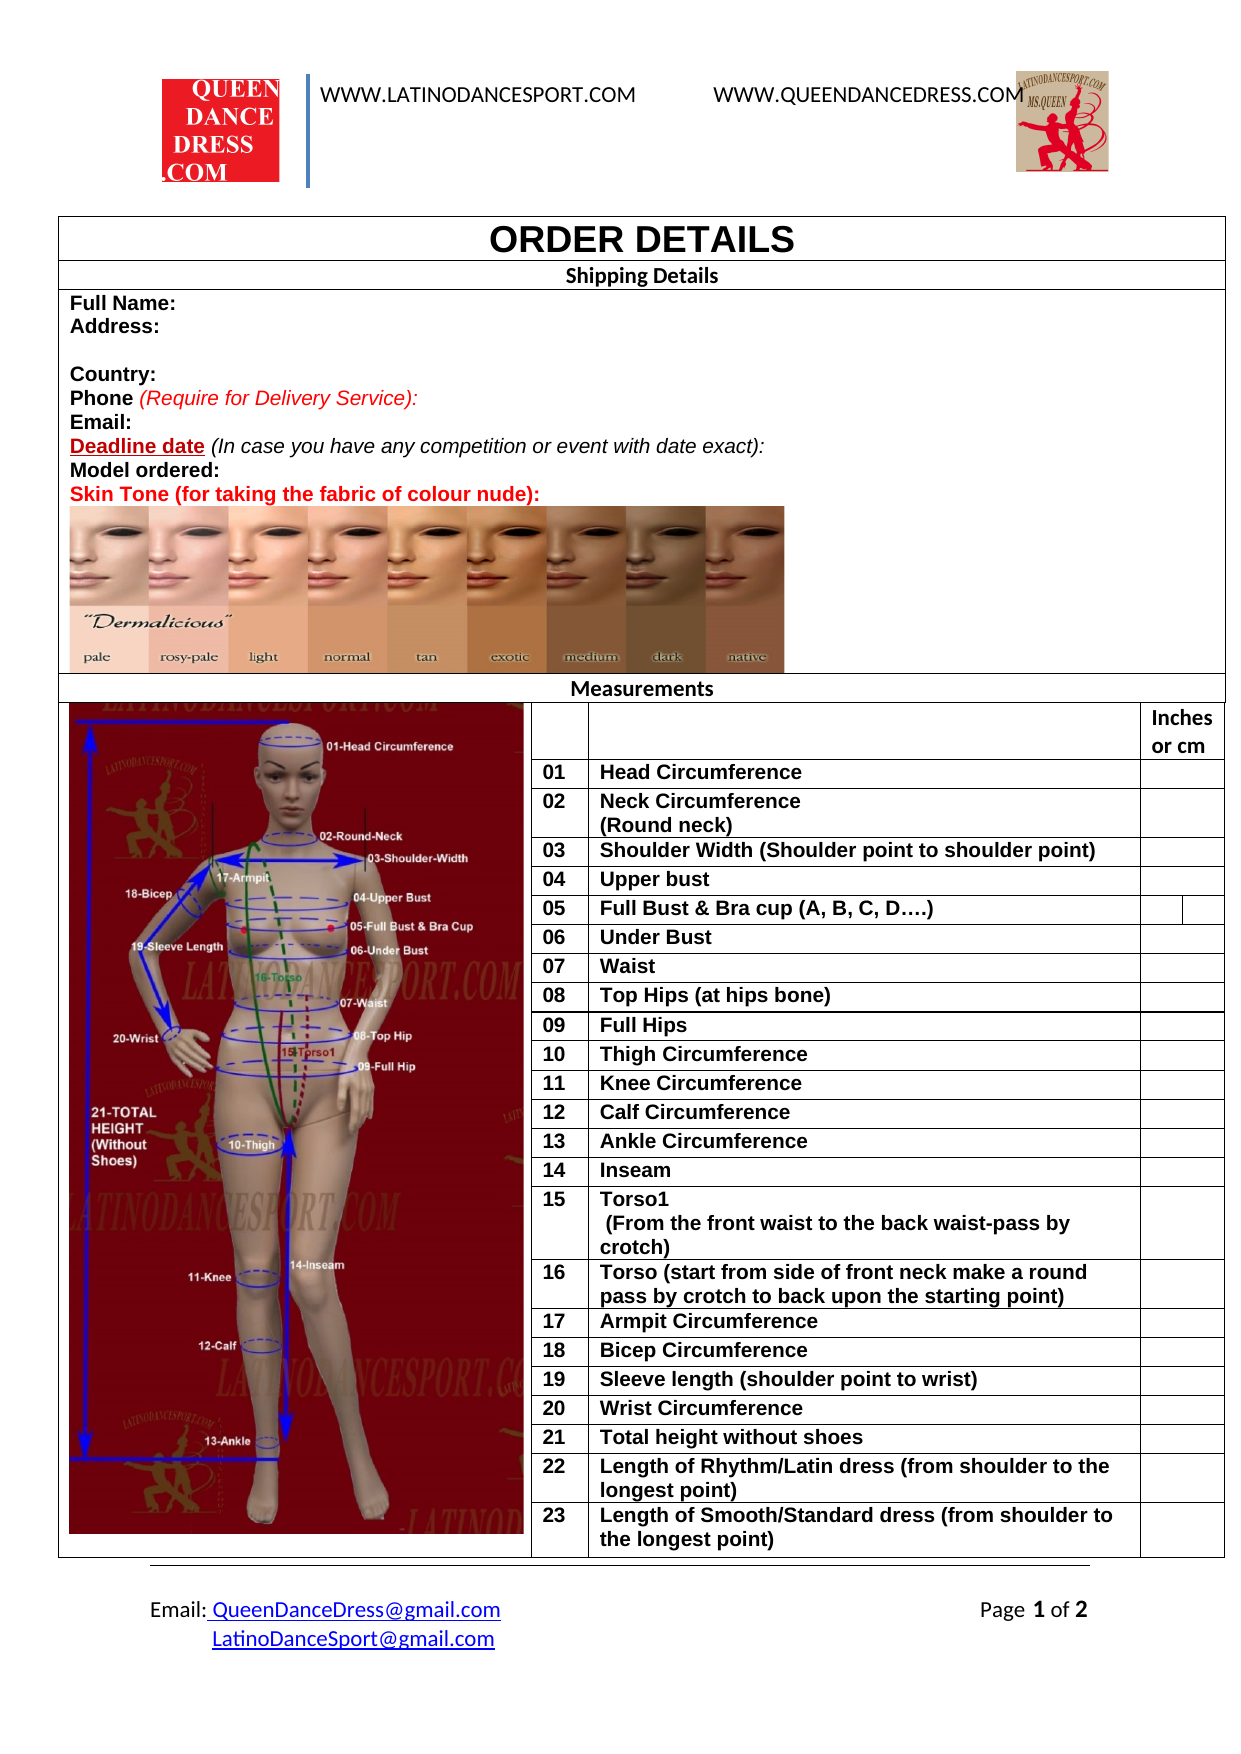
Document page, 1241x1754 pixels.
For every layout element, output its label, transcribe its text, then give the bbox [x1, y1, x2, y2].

table_cell 15 [532, 1187, 588, 1259]
table_cell [1141, 1158, 1224, 1186]
table_cell [1141, 925, 1224, 953]
table_cell 04 [532, 867, 588, 895]
table_cell Inseam [589, 1158, 1140, 1186]
table_cell [1141, 1367, 1224, 1395]
table_cell Armpit Circumference [589, 1309, 1140, 1337]
table_cell Waist [589, 954, 1140, 982]
table_cell [589, 703, 1140, 759]
table_header ORDER DETAILS [59, 217, 1225, 260]
table_cell [1141, 1503, 1224, 1557]
table_cell Shoulder Width (Shoulder point to shoulder point) [589, 838, 1140, 866]
table_cell Calf Circumference [589, 1100, 1140, 1128]
table_cell Torso (start from side of front neck make a round pass by crotch to back upon the starting point) [589, 1260, 1140, 1308]
table_cell Head Circumference [589, 760, 1140, 788]
table_cell [1141, 1071, 1224, 1098]
table_cell [1141, 1260, 1224, 1308]
picture [69, 506, 785, 673]
table_cell Length of Rhythm/Latin dress (from shoulder to the longest point) [589, 1454, 1140, 1502]
table_cell Ankle Circumference [589, 1129, 1140, 1157]
table_cell Torso1 (From the front waist to the back waist-pass by crotch) [589, 1187, 1140, 1259]
table_cell 23 [532, 1503, 588, 1557]
table_cell 17 [532, 1309, 588, 1337]
table_cell [1183, 896, 1224, 924]
table_cell Inches or cm [1141, 703, 1224, 759]
table_cell 21 [532, 1425, 588, 1453]
table_cell 10 [532, 1041, 588, 1069]
table_cell Measurements [59, 674, 1225, 702]
table_cell Shipping Details [59, 261, 1225, 289]
table_cell Wrist Circumference [589, 1396, 1140, 1424]
table_cell 09 [532, 1013, 588, 1040]
table_cell 08 [532, 983, 588, 1011]
table_cell 20 [532, 1396, 588, 1424]
table_cell [1141, 896, 1182, 924]
table_cell Bicep Circumference [589, 1338, 1140, 1366]
table_cell Upper bust [589, 867, 1140, 895]
table_cell 05 [532, 896, 588, 924]
table_cell Top Hips (at hips bone) [589, 983, 1140, 1011]
table_cell [1141, 1309, 1224, 1337]
table_cell [1141, 1013, 1224, 1040]
table_cell 14 [532, 1158, 588, 1186]
table_cell [1141, 760, 1224, 788]
table_cell [1141, 1425, 1224, 1453]
table_cell Thigh Circumference [589, 1041, 1140, 1069]
table_cell 02 [532, 789, 588, 837]
picture [1016, 71, 1109, 172]
table_cell [1141, 954, 1224, 982]
table_cell [1141, 1129, 1224, 1157]
table_cell [532, 703, 588, 759]
table_cell 06 [532, 925, 588, 953]
table_cell 19 [532, 1367, 588, 1395]
table_cell [1141, 983, 1224, 1011]
table_cell Knee Circumference [589, 1071, 1140, 1098]
table_cell [59, 703, 531, 1557]
table_cell 13 [532, 1129, 588, 1157]
table_cell [1141, 867, 1224, 895]
picture [162, 79, 280, 182]
table_cell 22 [532, 1454, 588, 1502]
table_cell 11 [532, 1071, 588, 1098]
table_cell Full Bust & Bra cup (A, B, C, D….) [589, 896, 1140, 924]
table_cell 07 [532, 954, 588, 982]
table_cell [1141, 838, 1224, 866]
table_cell Neck Circumference (Round neck) [589, 789, 1140, 837]
table_cell [1141, 1454, 1224, 1502]
table_cell Under Bust [589, 925, 1140, 953]
table_cell Total height without shoes [589, 1425, 1140, 1453]
table_cell 12 [532, 1100, 588, 1128]
table_cell [1141, 789, 1224, 837]
table_cell [1141, 1396, 1224, 1424]
table_cell 01 [532, 760, 588, 788]
table_cell [1141, 1041, 1224, 1069]
table_cell 18 [532, 1338, 588, 1366]
table_cell Length of Smooth/Standard dress (from shoulder to the longest point) [589, 1503, 1140, 1557]
table_cell [1141, 1187, 1224, 1259]
table_cell 03 [532, 838, 588, 866]
table_cell [1141, 1338, 1224, 1366]
table_cell 16 [532, 1260, 588, 1308]
table_cell Full Hips [589, 1013, 1140, 1040]
table_cell Full Name: Address: Country: Phone (Require for Delivery Service): Email: Deadline date (In case you have any competition or event with date exact): Model ordered: Skin Tone (for taking the fabric of colour nude): [59, 290, 1225, 673]
table_cell Sleeve length (shoulder point to wrist) [589, 1367, 1140, 1395]
table_cell [1141, 1100, 1224, 1128]
